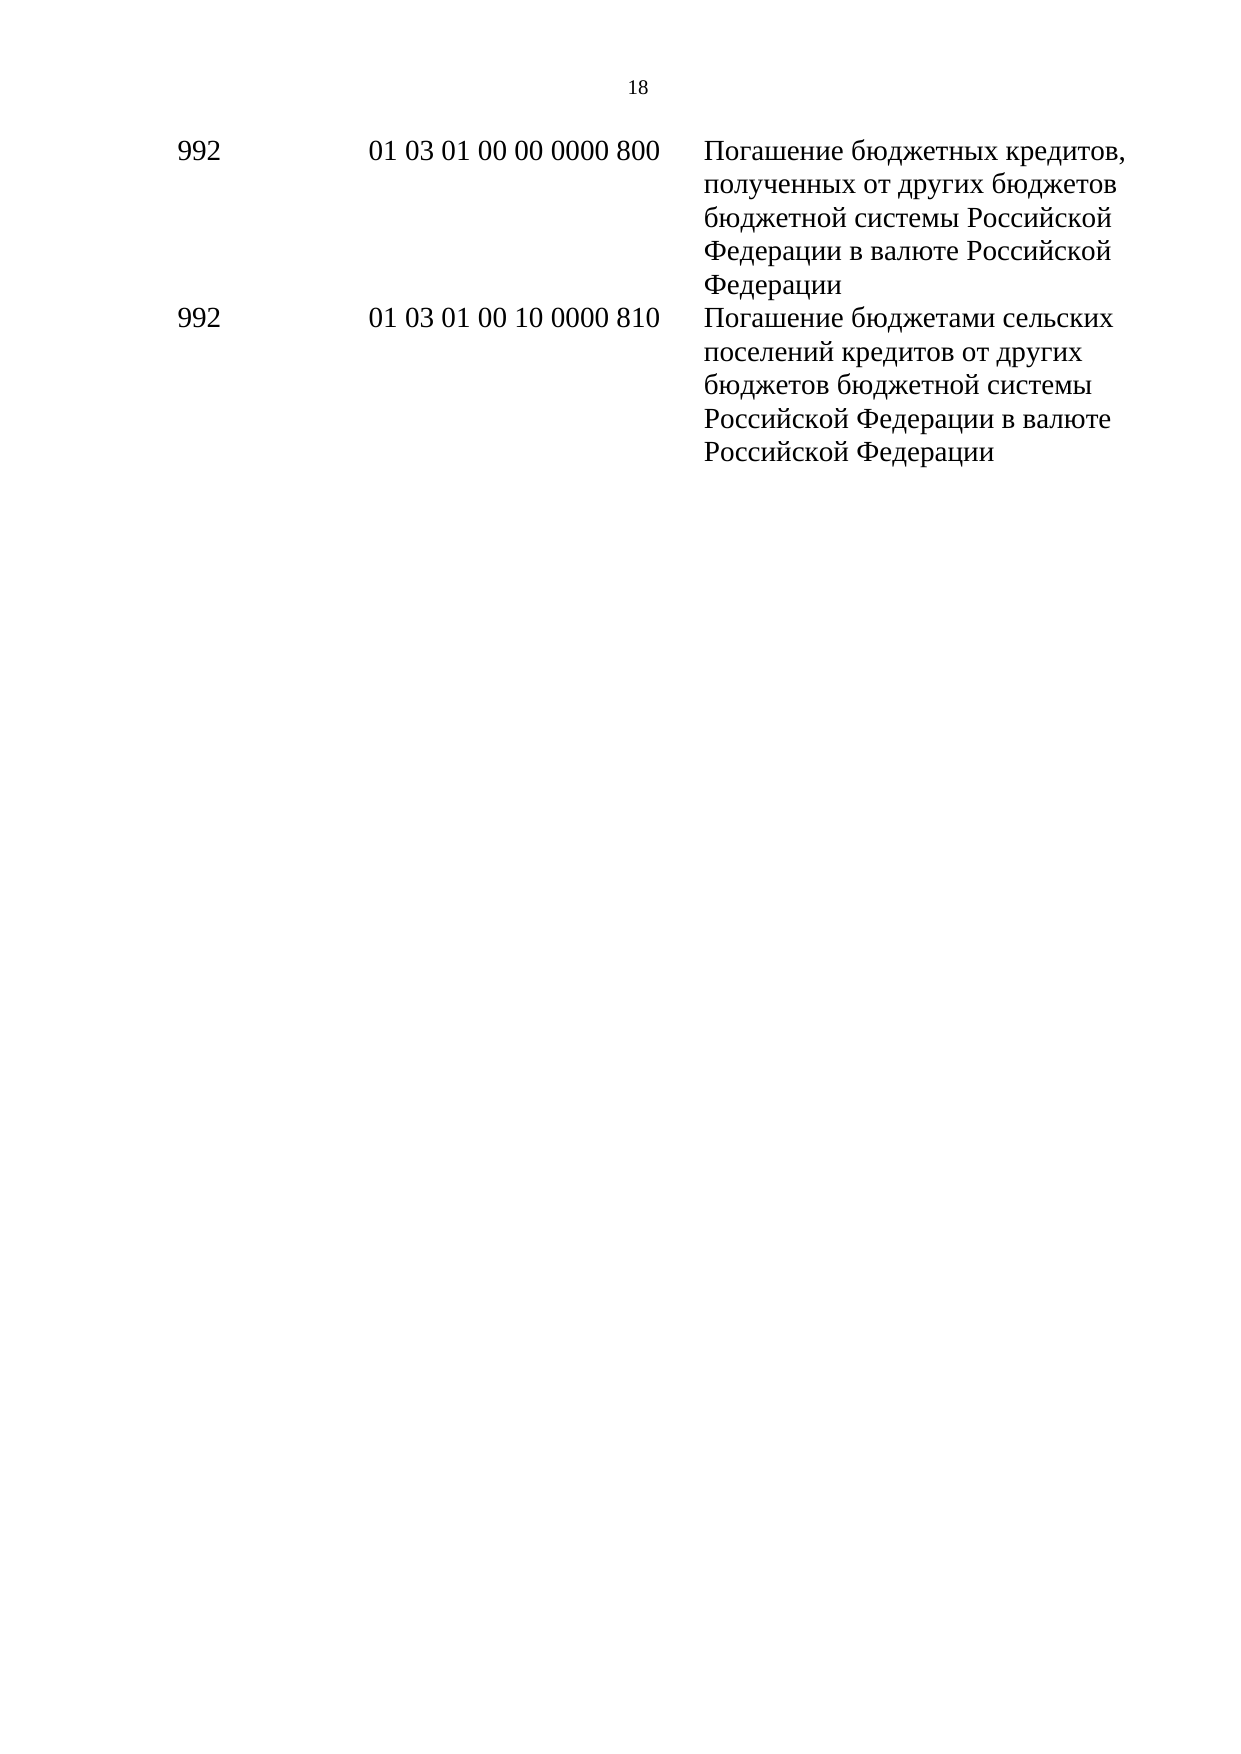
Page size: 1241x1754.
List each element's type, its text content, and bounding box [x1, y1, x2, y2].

table_cell 992 [166, 104, 336, 300]
table_cell Погашение бюджетами сельских поселений кредитов от других бюджетов бюджетной системы Российской Федерации в валюте Российской Федерации [693, 300, 1170, 468]
table_cell 01 03 01 00 00 0000 800 [336, 104, 692, 300]
table_cell 992 [166, 300, 336, 468]
table_cell Погашение бюджетных кредитов, полученных от других бюджетов бюджетной системы Российской Федерации в валюте Российской Федерации [693, 104, 1170, 300]
table_cell 01 03 01 00 10 0000 810 [336, 300, 692, 468]
